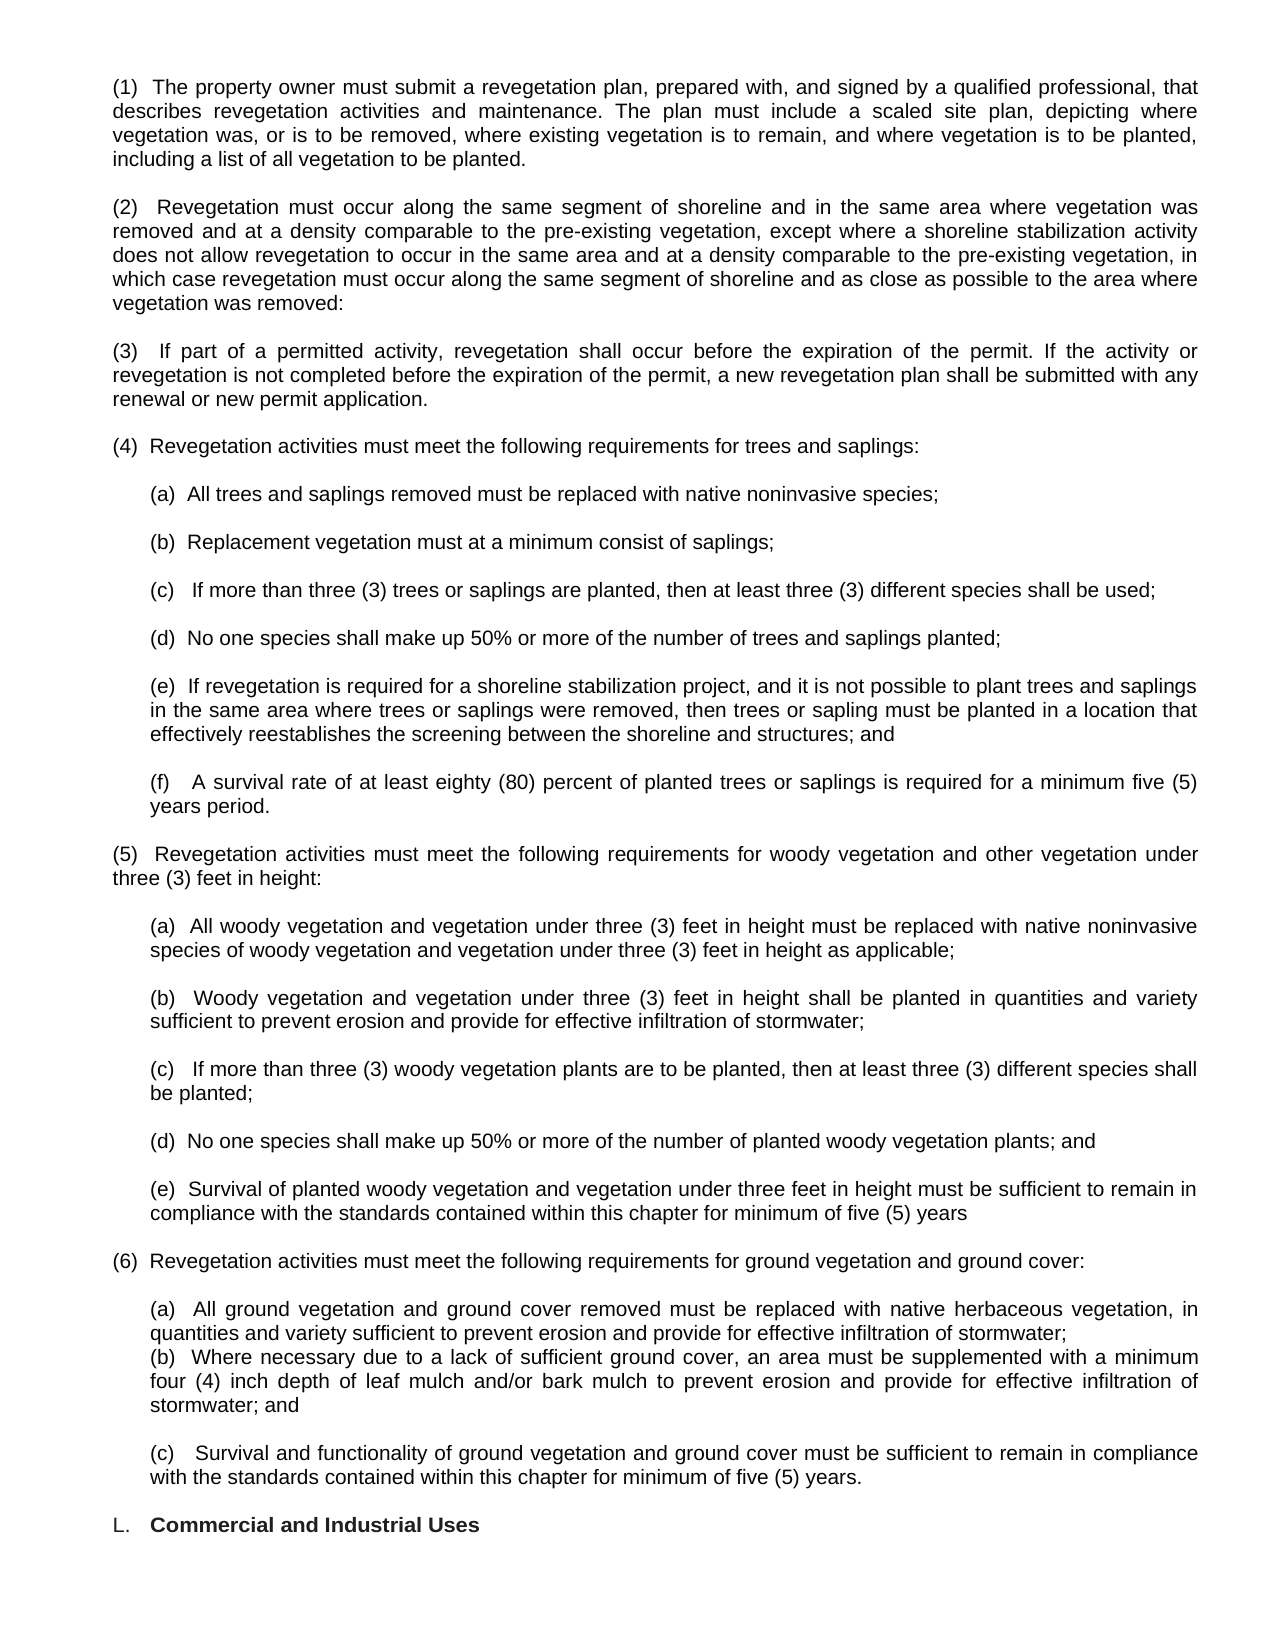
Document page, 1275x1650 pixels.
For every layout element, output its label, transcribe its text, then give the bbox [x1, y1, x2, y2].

text (6) Revegetation activities must meet the following requirements for ground vegetation and ground cover: [75, 1249, 1200, 1273]
text (b) Woody vegetation and vegetation under three (3) feet in height shall be planted in quantities and variety sufficient to prevent erosion and provide for effective infiltration of stormwater; [150, 985, 1200, 1033]
text (b) Replacement vegetation must at a minimum consist of saplings; [75, 530, 1200, 554]
text (e) If revegetation is required for a shoreline stabilization project, and it is not possible to plant trees and saplings in the same area where trees or saplings were removed, then trees or sapling must be planted in a location that effectively reestablishes the screening between the shoreline and structures; and [150, 674, 1200, 746]
text (c) Survival and functionality of ground vegetation and ground cover must be sufficient to remain in compliance with the standards contained within this chapter for minimum of five (5) years. [150, 1441, 1200, 1488]
text (a) All woody vegetation and vegetation under three (3) feet in height must be replaced with native noninvasive species of woody vegetation and vegetation under three (3) feet in height as applicable; [150, 913, 1200, 961]
text (f) A survival rate of at least eighty (80) percent of planted trees or saplings is required for a minimum five (5) years period. [150, 770, 1200, 818]
text (2) Revegetation must occur along the same segment of shoreline and in the same area where vegetation was removed and at a density comparable to the pre-existing vegetation, except where a shoreline stabilization activity does not allow revegetation to occur in the same area and at a density comparable to the pre-existing vegetation, in which case revegetation must occur along the same segment of shoreline and as close as possible to the area where vegetation was removed: [112, 195, 1200, 314]
text L. Commercial and Industrial Uses [75, 1512, 1200, 1536]
text (d) No one species shall make up 50% or more of the number of planted woody vegetation plants; and [75, 1129, 1200, 1153]
text (d) No one species shall make up 50% or more of the number of trees and saplings planted; [75, 626, 1200, 650]
text (5) Revegetation activities must meet the following requirements for woody vegetation and other vegetation under three (3) feet in height: [112, 842, 1200, 889]
text (e) Survival of planted woody vegetation and vegetation under three feet in height must be sufficient to remain in compliance with the standards contained within this chapter for minimum of five (5) years [150, 1177, 1200, 1225]
text (a) All trees and saplings removed must be replaced with native noninvasive species; [75, 482, 1200, 506]
text (3) If part of a permitted activity, revegetation shall occur before the expiration of the permit. If the activity or revegetation is not completed before the expiration of the permit, a new revegetation plan shall be submitted with any renewal or new permit application. [112, 338, 1200, 410]
text (a) All ground vegetation and ground cover removed must be replaced with native herbaceous vegetation, in quantities and variety sufficient to prevent erosion and provide for effective infiltration of stormwater; [150, 1297, 1200, 1345]
text (c) If more than three (3) trees or saplings are planted, then at least three (3) different species shall be used; [75, 578, 1200, 602]
text (1) The property owner must submit a revegetation plan, prepared with, and signed by a qualified professional, that describes revegetation activities and maintenance. The plan must include a scaled site plan, depicting where vegetation was, or is to be removed, where existing vegetation is to remain, and where vegetation is to be planted, including a list of all vegetation to be planted. [112, 75, 1200, 171]
text (c) If more than three (3) woody vegetation plants are to be planted, then at least three (3) different species shall be planted; [150, 1057, 1200, 1105]
text (4) Revegetation activities must meet the following requirements for trees and saplings: [75, 434, 1200, 458]
text (b) Where necessary due to a lack of sufficient ground cover, an area must be supplemented with a minimum four (4) inch depth of leaf mulch and/or bark mulch to prevent erosion and provide for effective infiltration of stormwater; and [150, 1345, 1200, 1417]
